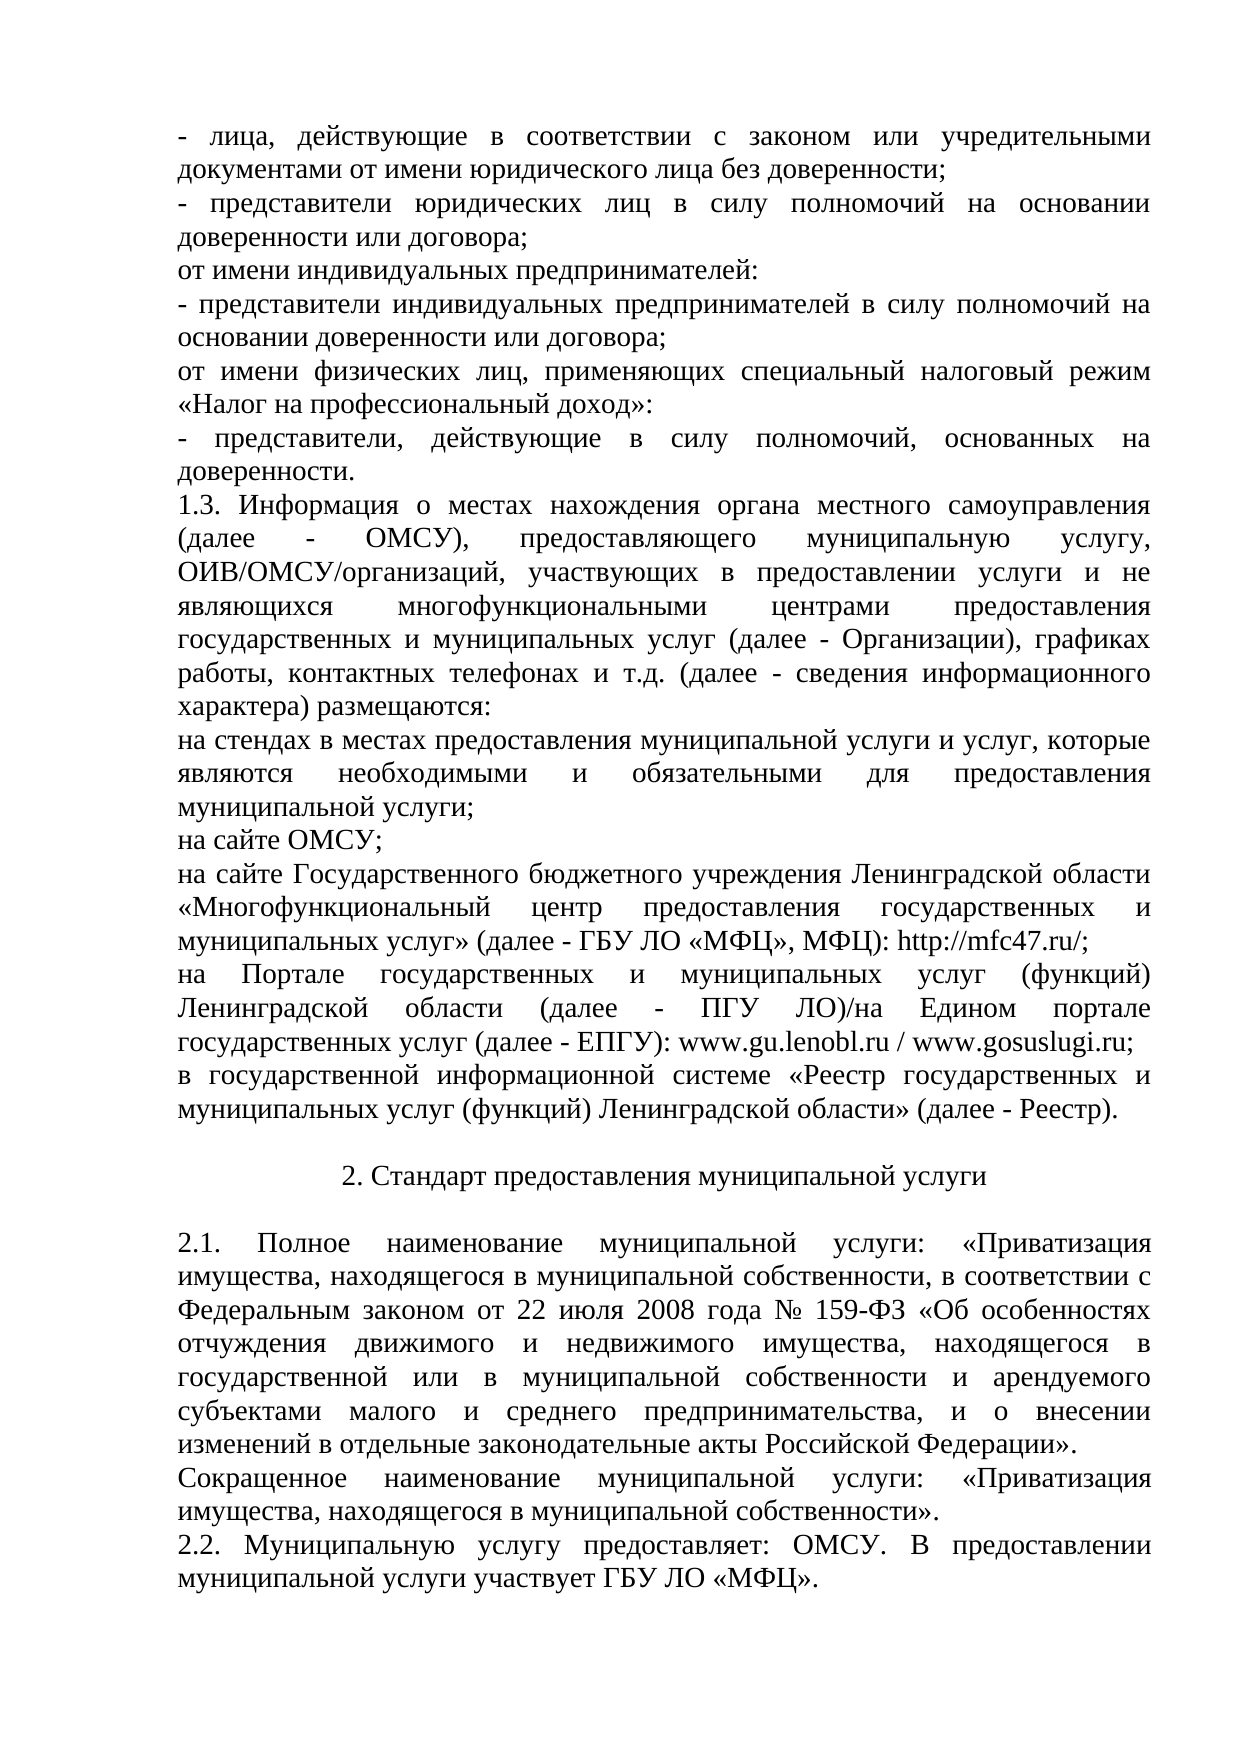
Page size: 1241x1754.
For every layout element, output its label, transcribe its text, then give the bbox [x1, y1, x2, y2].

text 2.1. Полное наименование муниципальной услуги: «Приватизация имущества, находящегося в муниципальной собственности, в соответствии с Федеральным законом от 22 июля 2008 года № 159-ФЗ «Об особенностях отчуждения движимого и недвижимого имущества, находящегося в государственной или в муниципальной собственности и арендуемого субъектами малого и среднего предпринимательства, и о внесении изменений в отдельные законодательные акты Российской Федерации». [177, 1225, 1152, 1460]
text в государственной информационной системе «Реестр государственных и муниципальных услуг (функций) Ленинградской области» (далее - Реестр). [177, 1057, 1152, 1124]
text от имени физических лиц, применяющих специальный налоговый режим «Налог на профессиональный доход»: [177, 353, 1152, 420]
text на стендах в местах предоставления муниципальной услуги и услуг, которые являются необходимыми и обязательными для предоставления муниципальной услуги; [177, 722, 1152, 822]
text - лица, действующие в соответствии с законом или учредительными документами от имени юридического лица без доверенности; [177, 118, 1152, 185]
text 2.2. Муниципальную услугу предоставляет: ОМСУ. В предоставлении муниципальной услуги участвует ГБУ ЛО «МФЦ». [177, 1527, 1152, 1594]
text - представители юридических лиц в силу полномочий на основании доверенности или договора; [177, 185, 1152, 252]
text на Портале государственных и муниципальных услуг (функций) Ленинградской области (далее - ПГУ ЛО)/на Едином портале государственных услуг (далее - ЕПГУ): www.gu.lenobl.ru / www.gosuslugi.ru; [177, 957, 1152, 1057]
text - представители, действующие в силу полномочий, основанных на доверенности. [177, 420, 1152, 487]
text от имени индивидуальных предпринимателей: [177, 252, 1152, 286]
text на сайте ОМСУ; [177, 822, 1152, 856]
text 1.3. Информация о местах нахождения органа местного самоуправления (далее - ОМСУ), предоставляющего муниципальную услугу, ОИВ/ОМСУ/организаций, участвующих в предоставлении услуги и не являющихся многофункциональными центрами предоставления государственных и муниципальных услуг (далее - Организации), графиках работы, контактных телефонах и т.д. (далее - сведения информационного характера) размещаются: [177, 487, 1152, 722]
text - представители индивидуальных предпринимателей в силу полномочий на основании доверенности или договора; [177, 286, 1152, 353]
text на сайте Государственного бюджетного учреждения Ленинградской области «Многофункциональный центр предоставления государственных и муниципальных услуг» (далее - ГБУ ЛО «МФЦ», МФЦ): http://mfc47.ru/; [177, 856, 1152, 957]
text 2. Стандарт предоставления муниципальной услуги [177, 1158, 1152, 1191]
text Сокращенное наименование муниципальной услуги: «Приватизация имущества, находящегося в муниципальной собственности». [177, 1460, 1152, 1527]
